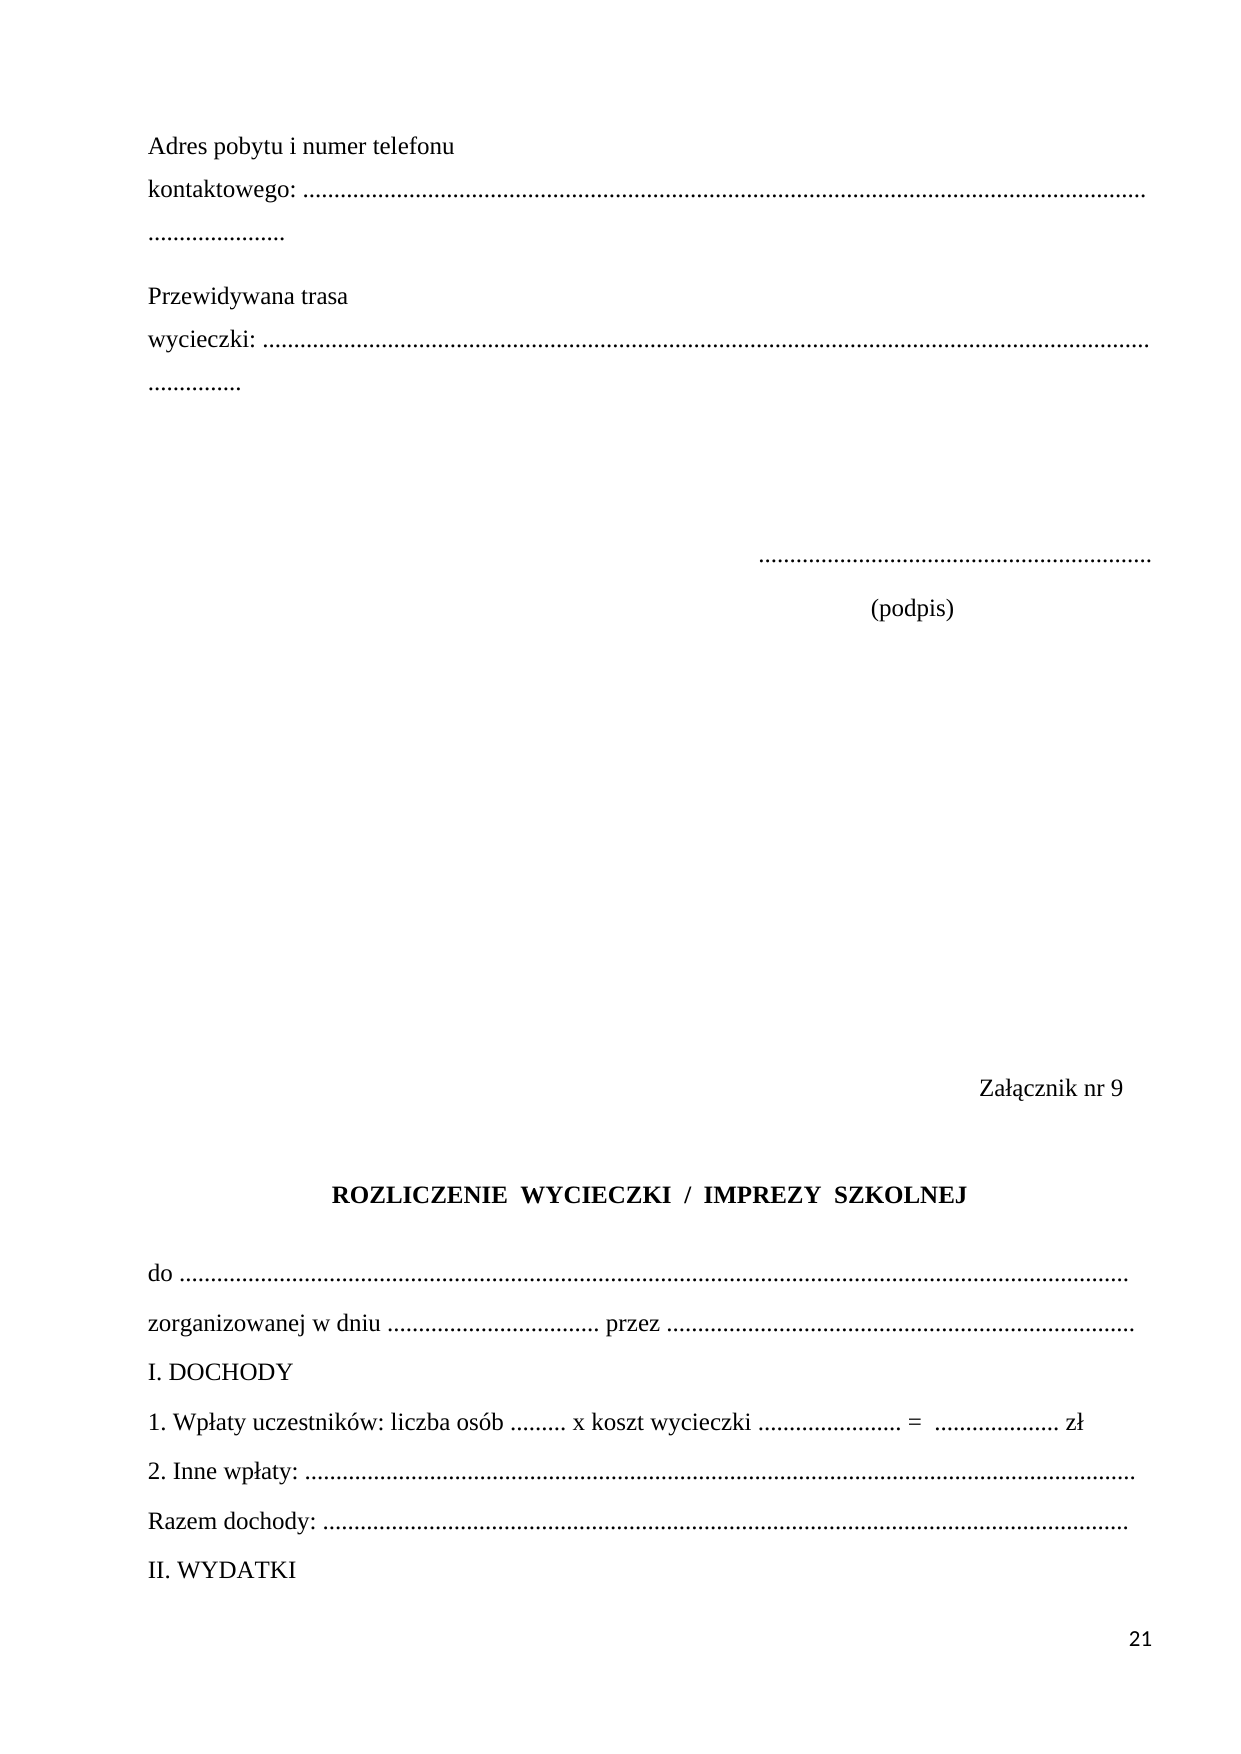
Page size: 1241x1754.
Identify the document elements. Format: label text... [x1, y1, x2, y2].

text ............................................................... [148, 539, 1152, 568]
text zorganizowanej w dniu .................................. przez ........................................................................... [148, 1308, 1152, 1336]
text do ........................................................................................................................................................ [148, 1258, 1152, 1287]
text II. WYDATKI [148, 1556, 1152, 1584]
text Załącznik nr 9 [148, 1073, 1152, 1101]
text I. DOCHODY [148, 1357, 1152, 1386]
text Przewidywana trasa wycieczki: ............................................................................................................................................................. [148, 281, 1152, 396]
text 1. Wpłaty uczestników: liczba osób ......... x koszt wycieczki ....................... = .................... zł [148, 1407, 1152, 1436]
text 2. Inne wpłaty: ..................................................................................................................................... [148, 1456, 1152, 1485]
subtitle ROZLICZENIE WYCIECZKI / IMPREZY SZKOLNEJ [148, 1180, 1152, 1208]
text (podpis) [148, 593, 1152, 622]
text Adres pobytu i numer telefonu kontaktowego: ............................................................................................................................................................. [148, 131, 1152, 246]
text Razem dochody: ................................................................................................................................. [148, 1506, 1152, 1535]
